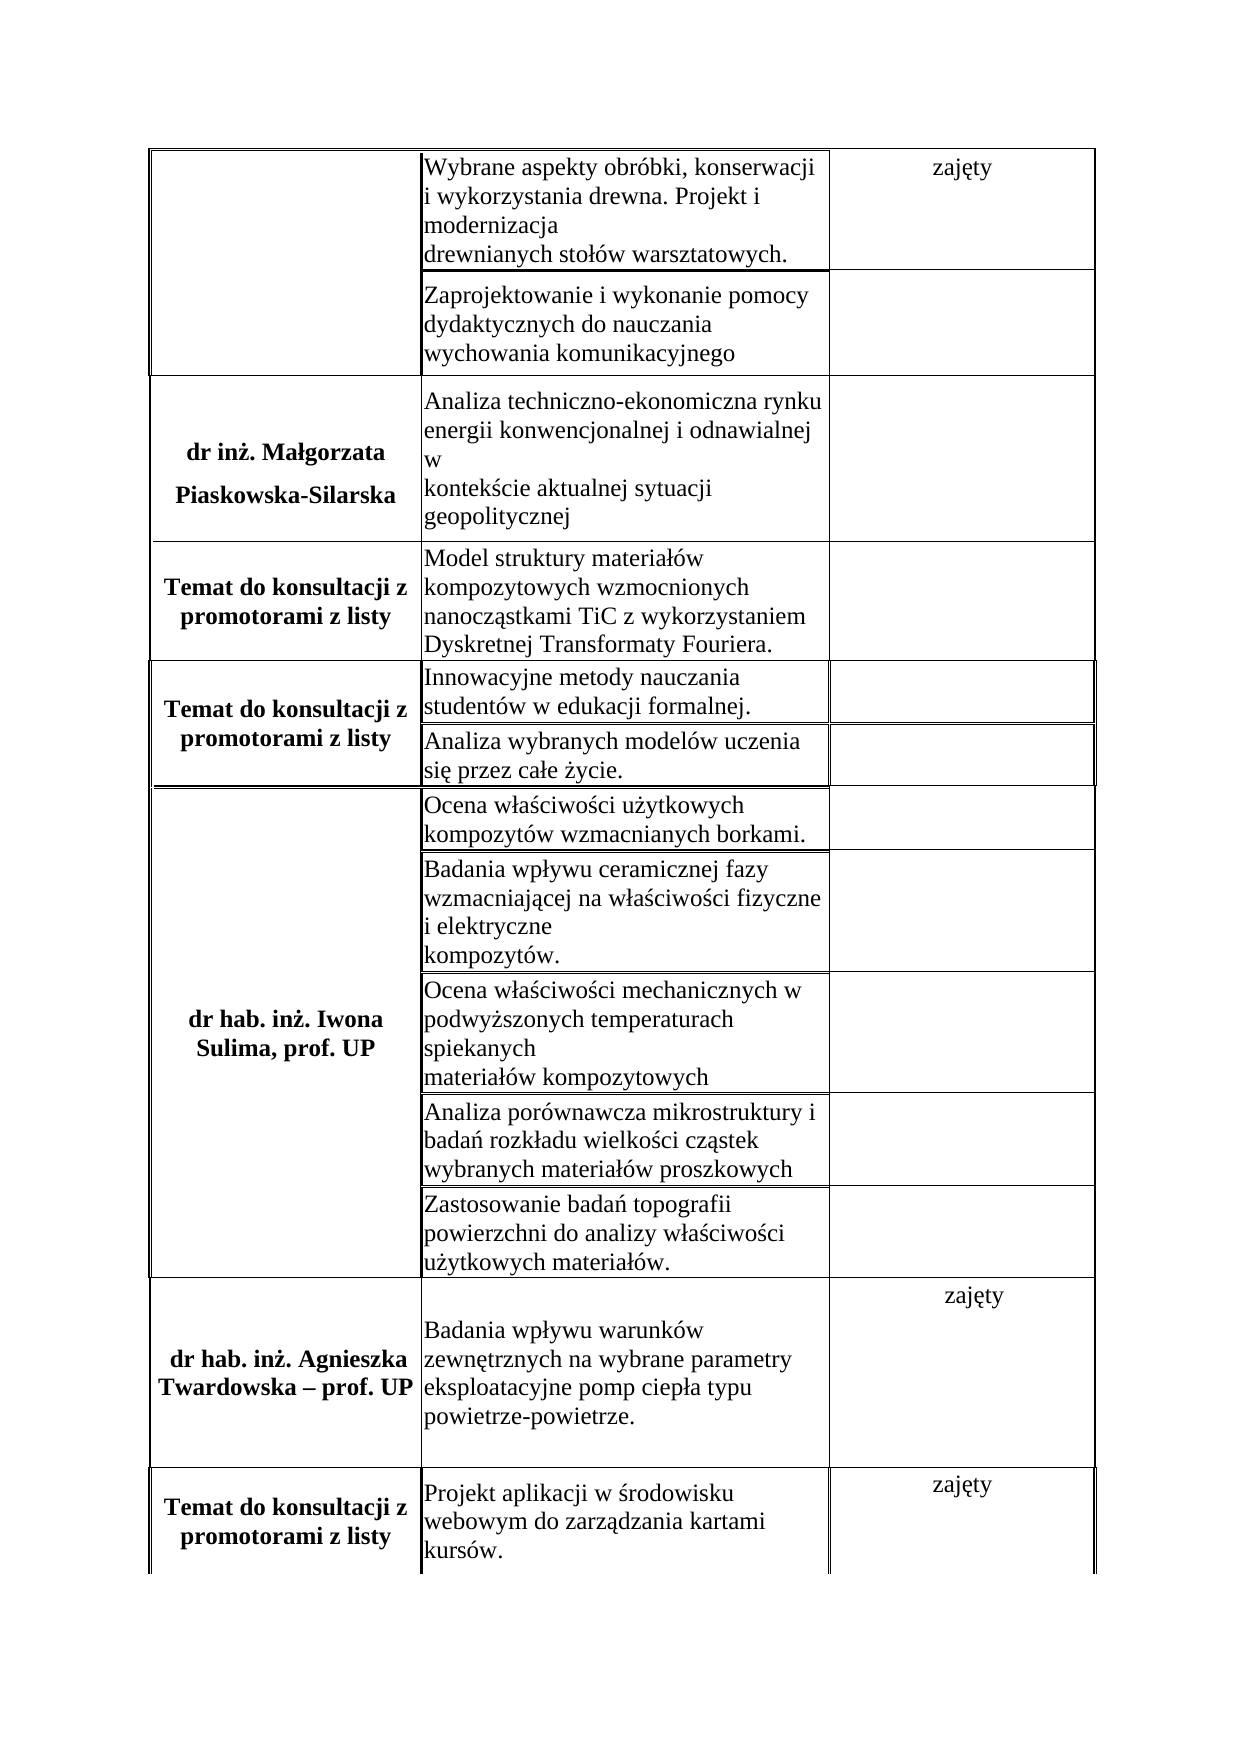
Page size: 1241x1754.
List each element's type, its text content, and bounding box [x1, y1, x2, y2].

table_cell [830, 542, 1094, 660]
table_cell [830, 1093, 1094, 1184]
table_cell [831, 725, 1093, 785]
table_cell Projekt aplikacji w środowisku webowym do zarządzania kartami kursów. [423, 1468, 828, 1574]
table_cell Ocena właściwości użytkowych kompozytów wzmacnianych borkami. [423, 789, 829, 849]
table_cell zajęty [830, 1278, 1094, 1467]
table_cell [830, 786, 1094, 849]
table_cell Innowacyjne metody nauczania studentów w edukacji formalnej. [423, 661, 828, 721]
table_cell [830, 972, 1094, 1092]
table_cell dr hab. inż. Iwona Sulima, prof. UP [152, 785, 420, 1277]
table_cell Badania wpływu ceramicznej fazy wzmacniającej na właściwości fizyczne i elektryczne kompozytów. [423, 853, 829, 971]
table_cell [831, 661, 1093, 721]
table_cell Analiza wybranych modelów uczenia się przez całe życie. [423, 725, 828, 785]
table_cell Analiza porównawcza mikrostruktury i badań rozkładu wielkości cząstek wybranych materiałów proszkowych [423, 1095, 829, 1184]
table_cell [830, 1186, 1094, 1277]
table_cell dr inż. Małgorzata Piaskowska-Silarska [151, 376, 421, 541]
table_cell Wybrane aspekty obróbki, konserwacji i wykorzystania drewna. Projekt i modernizacja drewnianych stołów warsztatowych. [421, 151, 829, 269]
table_cell Model struktury materiałów kompozytowych wzmocnionych nanocząstkami TiC z wykorzystaniem Dyskretnej Transformaty Fouriera. [422, 542, 829, 660]
table_cell [830, 376, 1094, 541]
table_cell Badania wpływu warunków zewnętrznych na wybrane parametry eksploatacyjne pomp ciepła typu powietrze-powietrze. [422, 1278, 829, 1467]
table_cell Zastosowanie badań topografii powierzchni do analizy właściwości użytkowych materiałów. [423, 1188, 829, 1277]
table_cell Zaprojektowanie i wykonanie pomocy dydaktycznych do nauczania wychowania komunikacyjnego [423, 272, 829, 375]
table_cell Temat do konsultacji z promotorami z listy [152, 661, 420, 785]
table_cell Temat do konsultacji z promotorami z listy [151, 541, 421, 660]
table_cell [152, 151, 421, 375]
table_cell dr hab. inż. Agnieszka Twardowska – prof. UP [151, 1278, 421, 1467]
table_cell [830, 270, 1094, 375]
table_cell zajęty [831, 1468, 1093, 1574]
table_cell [152, 1468, 420, 1574]
table_cell zajęty [830, 149, 1094, 269]
table_cell Analiza techniczno-ekonomiczna rynku energii konwencjonalnej i odnawialnej w kontekście aktualnej sytuacji geopolitycznej [422, 376, 829, 541]
table_cell [830, 850, 1094, 971]
table_cell Ocena właściwości mechanicznych w podwyższonych temperaturach spiekanych materiałów kompozytowych [423, 974, 829, 1092]
